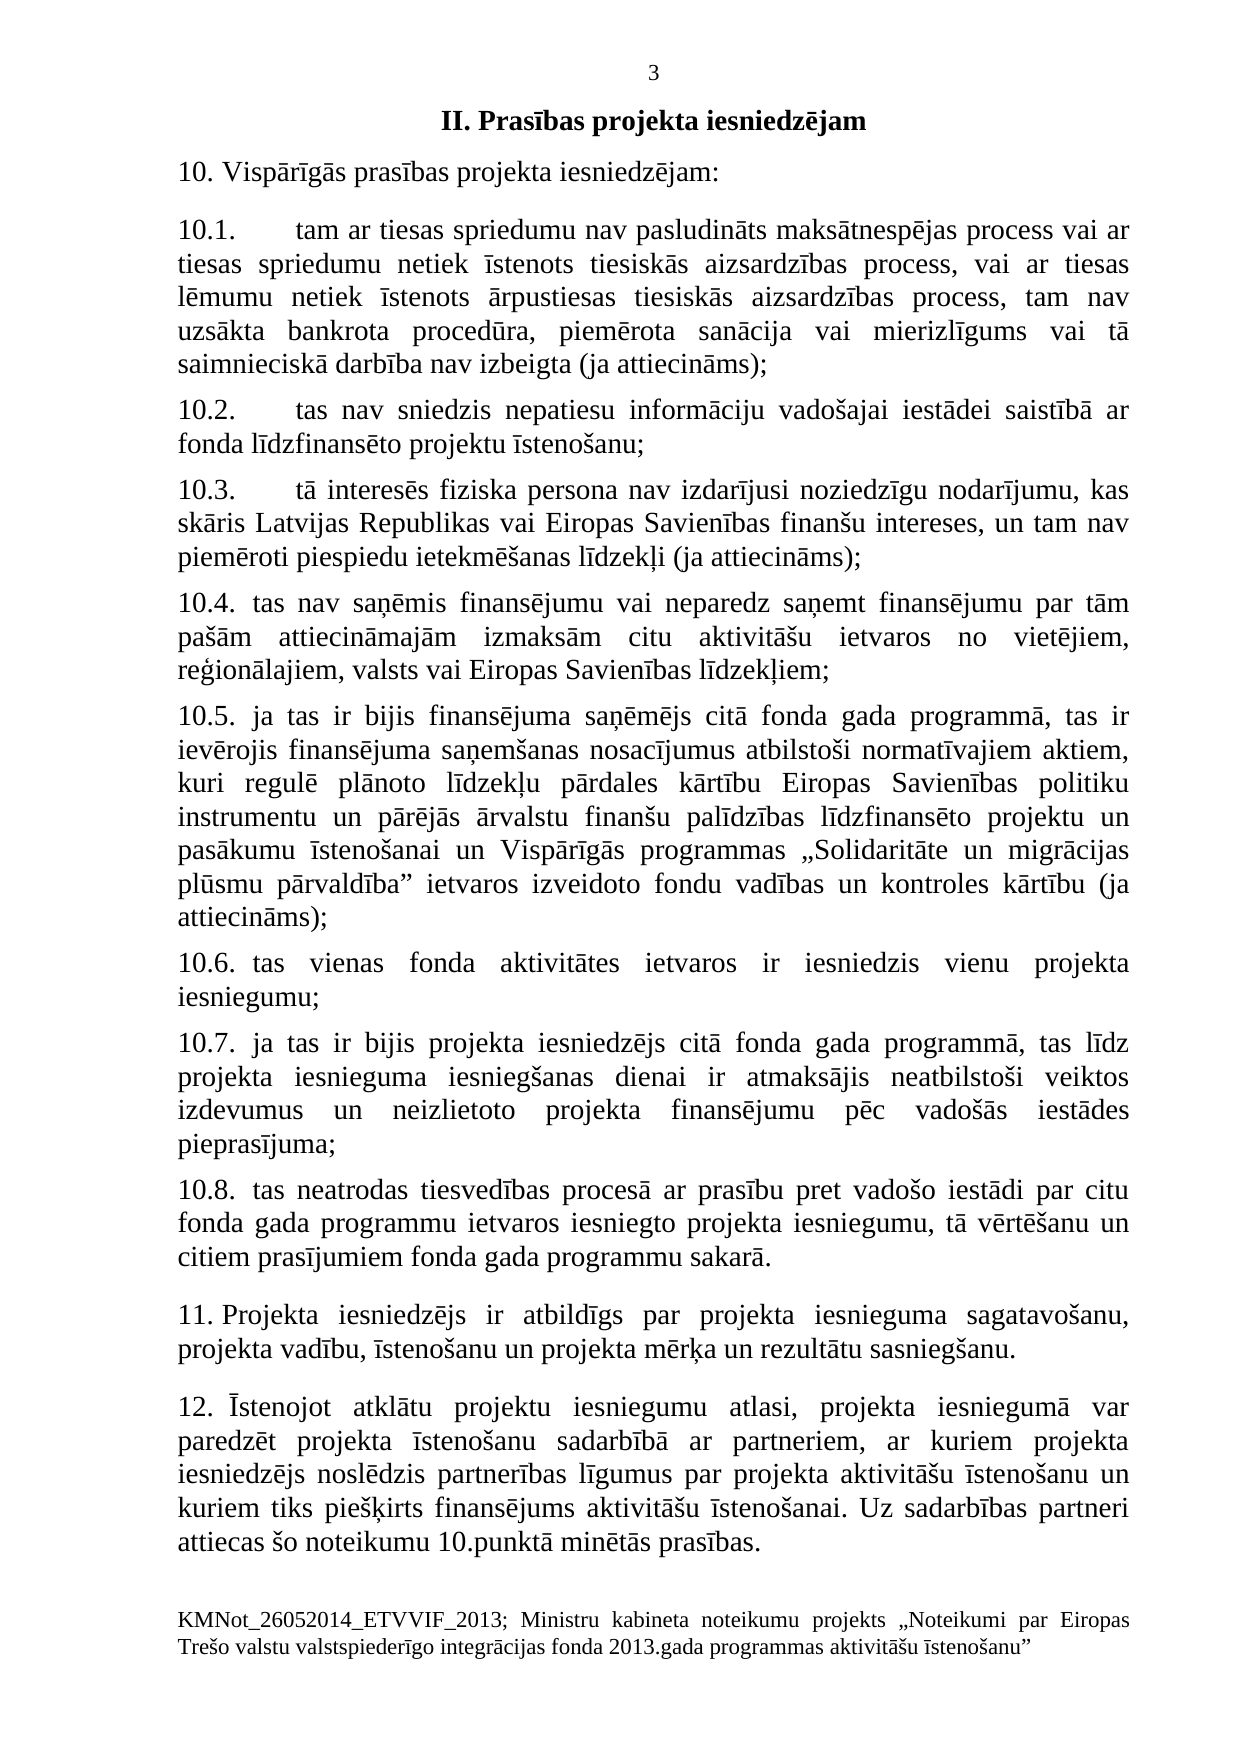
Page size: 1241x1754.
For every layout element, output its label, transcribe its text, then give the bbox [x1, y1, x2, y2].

list tas nav saņēmis finansējumu vai neparedz saņemt finansējumu par tām pašām attiecināmajām izmaksām citu aktivitāšu ietvaros no vietējiem, reģionālajiem, valsts vai Eiropas Savienības līdzekļiem; [177, 585, 1130, 686]
list tas vienas fonda aktivitātes ietvaros ir iesniedzis vienu projekta iesniegumu; [177, 946, 1130, 1013]
list tam ar tiesas spriedumu nav pasludināts maksātnespējas process vai ar tiesas spriedumu netiek īstenots tiesiskās aizsardzības process, vai ar tiesas lēmumu netiek īstenots ārpustiesas tiesiskās aizsardzības process, tam nav uzsākta bankrota procedūra, piemērota sanācija vai mierizlīgums vai tā saimnieciskā darbība nav izbeigta (ja attiecināms); [177, 212, 1130, 380]
list Projekta iesniedzējs ir atbildīgs par projekta iesnieguma sagatavošanu, projekta vadību, īstenošanu un projekta mērķa un rezultātu sasniegšanu. [177, 1297, 1130, 1364]
list tas neatrodas tiesvedības procesā ar prasību pret vadošo iestādi par citu fonda gada programmu ietvaros iesniegto projekta iesniegumu, tā vērtēšanu un citiem prasījumiem fonda gada programmu sakarā. [177, 1172, 1130, 1272]
list ja tas ir bijis projekta iesniedzējs citā fonda gada programmā, tas līdz projekta iesnieguma iesniegšanas dienai ir atmaksājis neatbilstoši veiktos izdevumus un neizlietoto projekta finansējumu pēc vadošās iestādes pieprasījuma; [177, 1025, 1130, 1159]
list Vispārīgās prasības projekta iesniedzējam: [177, 154, 1130, 187]
list tas nav sniedzis nepatiesu informāciju vadošajai iestādei saistībā ar fonda līdzfinansēto projektu īstenošanu; [177, 392, 1130, 459]
list tā interesēs fiziska persona nav izdarījusi noziedzīgu nodarījumu, kas skāris Latvijas Republikas vai Eiropas Savienības finanšu intereses, un tam nav piemēroti piespiedu ietekmēšanas līdzekļi (ja attiecināms); [177, 472, 1130, 573]
text II. Prasības projekta iesniedzējam [177, 103, 1130, 137]
list Īstenojot atklātu projektu iesniegumu atlasi, projekta iesniegumā var paredzēt projekta īstenošanu sadarbībā ar partneriem, ar kuriem projekta iesniedzējs noslēdzis partnerības līgumus par projekta aktivitāšu īstenošanu un kuriem tiks piešķirts finansējums aktivitāšu īstenošanai. Uz sadarbības partneri attiecas šo noteikumu 10.punktā minētās prasības. [177, 1389, 1130, 1557]
list ja tas ir bijis finansējuma saņēmējs citā fonda gada programmā, tas ir ievērojis finansējuma saņemšanas nosacījumus atbilstoši normatīvajiem aktiem, kuri regulē plānoto līdzekļu pārdales kārtību Eiropas Savienības politiku instrumentu un pārējās ārvalstu finanšu palīdzības līdzfinansēto projektu un pasākumu īstenošanai un Vispārīgās programmas „Solidaritāte un migrācijas plūsmu pārvaldība” ietvaros izveidoto fondu vadības un kontroles kārtību (ja attiecināms); [177, 698, 1130, 933]
